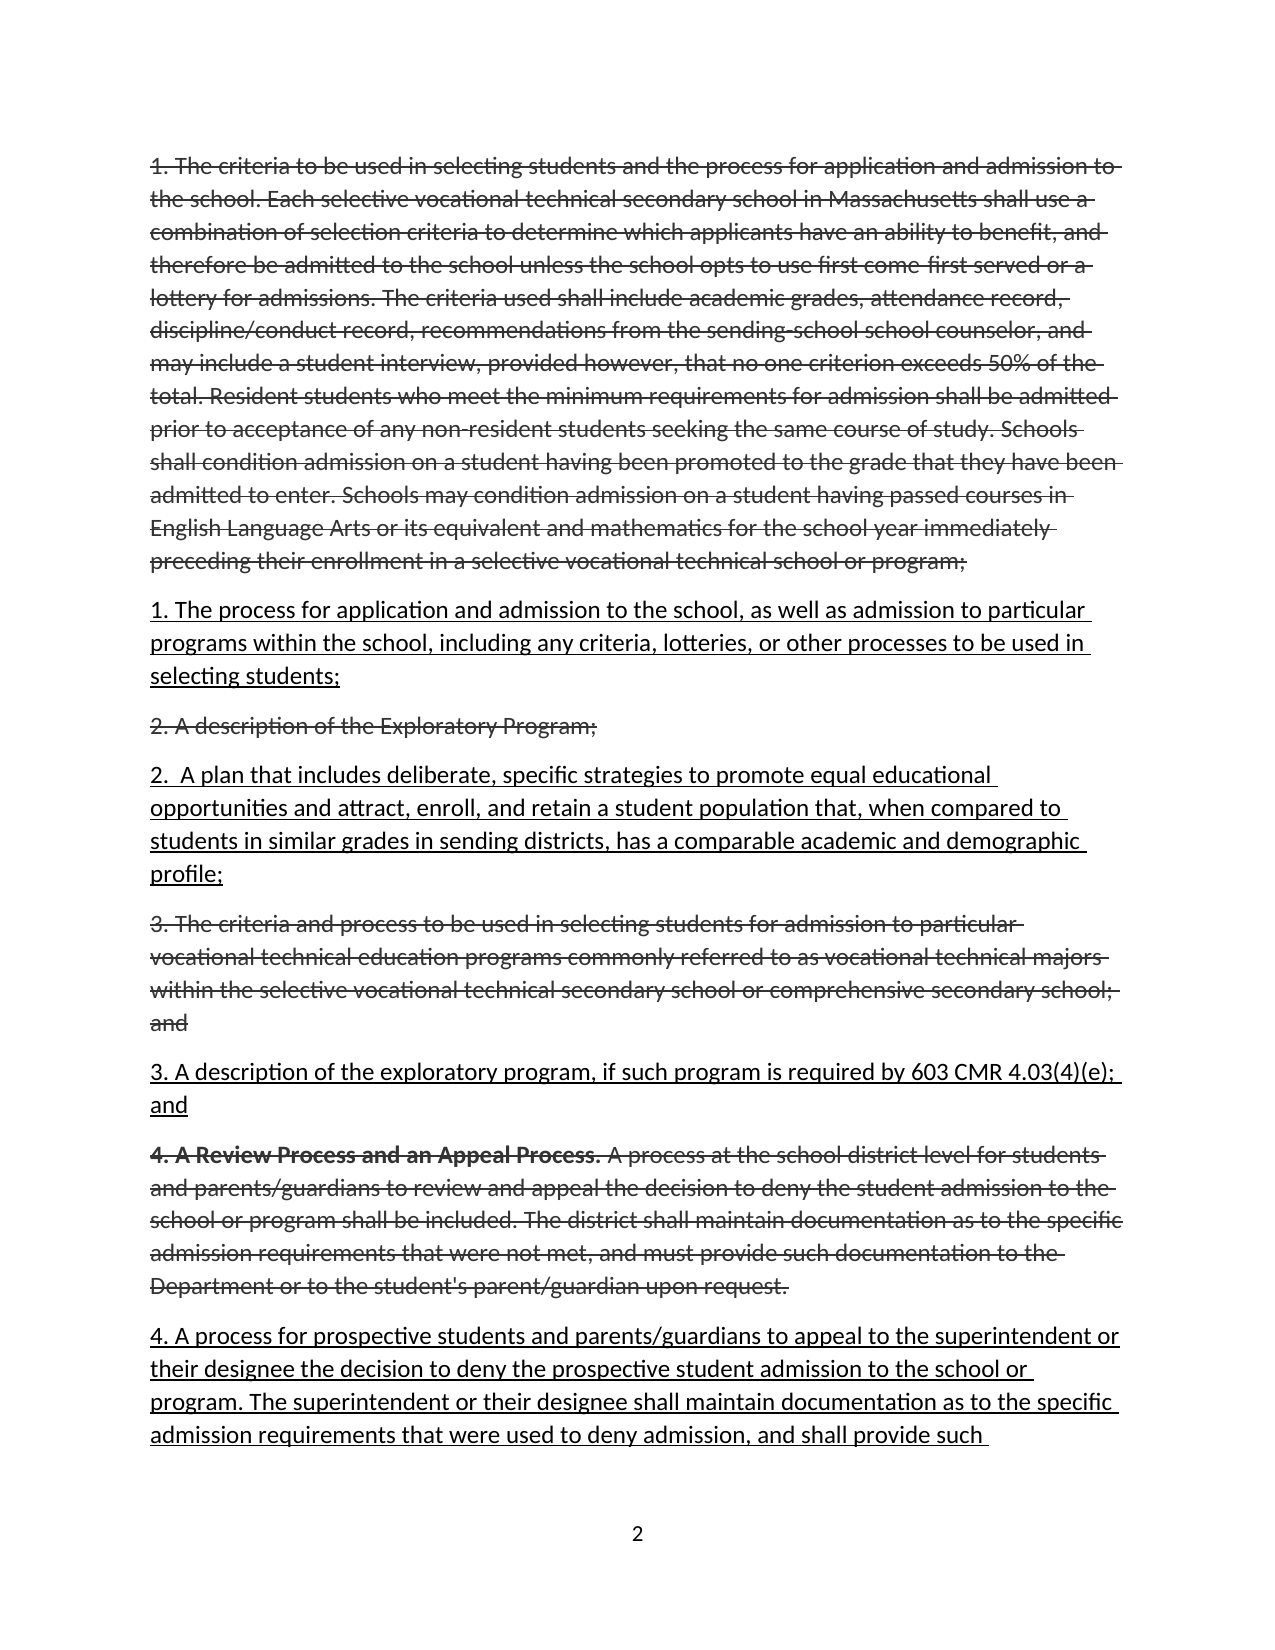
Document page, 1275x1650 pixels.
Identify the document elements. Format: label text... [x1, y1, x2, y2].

text 4. A Review Process and an Appeal Process. A process at the school district level for students and parents/guardians to review and appeal the decision to deny the student admission to the school or program shall be included. The district shall maintain documentation as to the specific admission requirements that were not met, and must provide such documentation to the Department or to the student's parent/guardian upon request. [150, 1139, 1125, 1301]
text 2. A plan that includes deliberate, specific strategies to promote equal educational opportunities and attract, enroll, and retain a student population that, when compared to students in similar grades in sending districts, has a comparable academic and demographic profile; [150, 759, 1125, 889]
text 1. The criteria to be used in selecting students and the process for application and admission to the school. Each selective vocational technical secondary school in Massachusetts shall use a combination of selection criteria to determine which applicants have an ability to benefit, and therefore be admitted to the school unless the school opts to use first come-first served or a lottery for admissions. The criteria used shall include academic grades, attendance record, discipline/conduct record, recommendations from the sending-school school counselor, and may include a student interview, provided however, that no one criterion exceeds 50% of the total. Resident students who meet the minimum requirements for admission shall be admitted prior to acceptance of any non-resident students seeking the same course of study. Schools shall condition admission on a student having been promoted to the grade that they have been admitted to enter. Schools may condition admission on a student having passed courses in English Language Arts or its equivalent and mathematics for the school year immediately preceding their enrollment in a selective vocational technical school or program; [150, 150, 1125, 576]
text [150, 1320, 1125, 1449]
text 2. A description of the Exploratory Program; [150, 710, 1125, 741]
text 3. The criteria and process to be used in selecting students for admission to particular vocational technical education programs commonly referred to as vocational technical majors within the selective vocational technical secondary school or comprehensive secondary school; and [150, 908, 1125, 1037]
text 1. The process for application and admission to the school, as well as admission to particular programs within the school, including any criteria, lotteries, or other processes to be used in selecting students; [150, 594, 1125, 691]
text 3. A description of the exploratory program, if such program is required by 603 CMR 4.03(4)(e); and [150, 1056, 1125, 1120]
